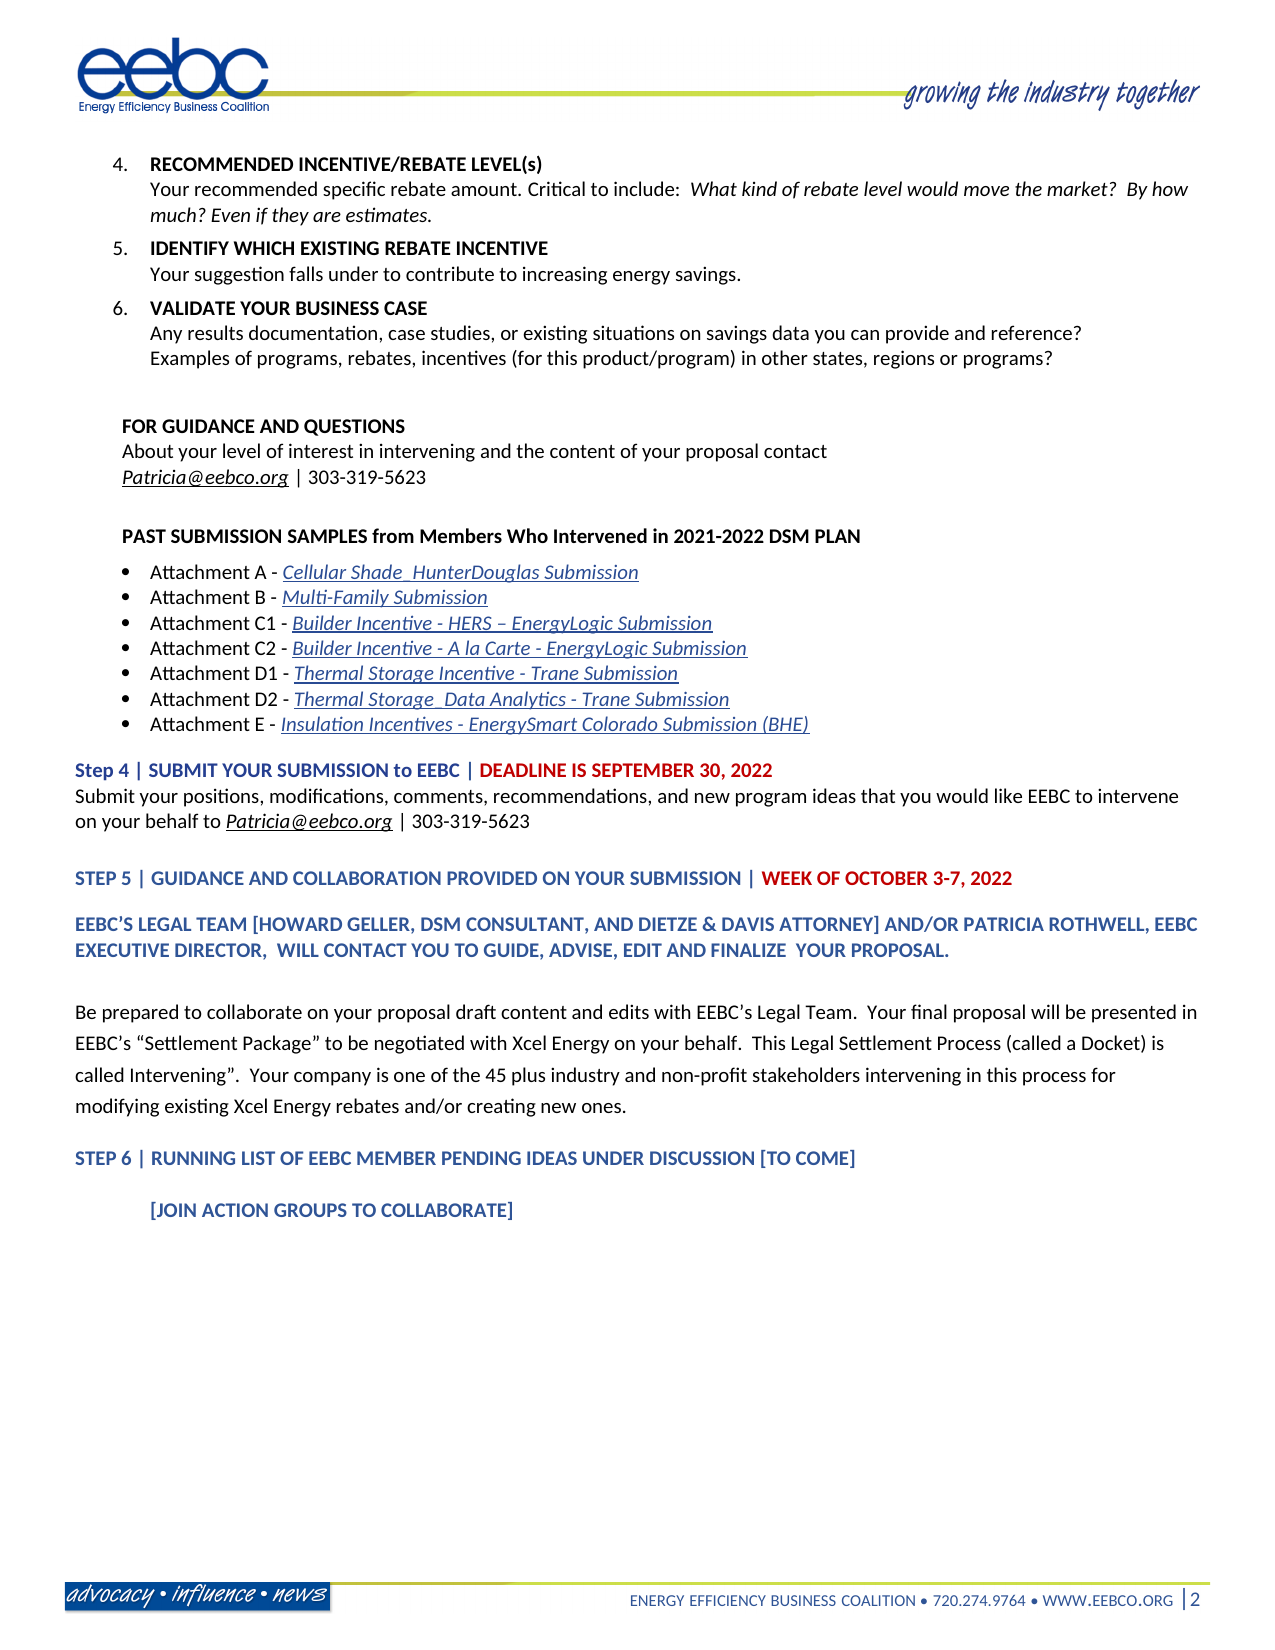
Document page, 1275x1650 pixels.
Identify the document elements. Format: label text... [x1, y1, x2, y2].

text EEBC’S LEGAL TEAM [HOWARD GELLER, DSM CONSULTANT, AND DIETZE & DAVIS ATTORNEY] AND/OR PATRICIA ROTHWELL, EEBC EXECUTIVE DIRECTOR, WILL CONTACT YOU TO GUIDE, ADVISE, EDIT AND FINALIZE YOUR PROPOSAL. [75, 911, 1200, 962]
text Step 4 | SUBMIT YOUR SUBMISSION to EEBC | DEADLINE IS SEPTEMBER 30, 2022 Submit your positions, modifications, comments, recommendations, and new program ideas that you would like EEBC to intervene on your behalf to Patricia@eebco.org | 303-319-5623 [75, 758, 1200, 834]
text PAST SUBMISSION SAMPLES from Members Who Intervened in 2021-2022 DSM PLAN [112, 523, 1200, 548]
picture [75, 37, 1200, 122]
list RECOMMENDED INCENTIVE/REBATE LEVEL(s) Your recommended specific rebate amount. Critical to include: What kind of rebate level would move the market? By how much? Even if they are estimates. [112, 151, 1200, 227]
list Attachment D1 - Thermal Storage Incentive - Trane Submission [112, 661, 1200, 686]
text Be prepared to collaborate on your proposal draft content and edits with EEBC’s Legal Team. Your final proposal will be presented in EEBC’s “Settlement Package” to be negotiated with Xcel Energy on your behalf. This Legal Settlement Process (called a Docket) is called Intervening”. Your company is one of the 45 plus industry and non-profit stakeholders intervening in this process for modifying existing Xcel Energy rebates and/or creating new ones. [75, 993, 1200, 1118]
text STEP 5 | GUIDANCE AND COLLABORATION PROVIDED ON YOUR SUBMISSION | WEEK OF OCTOBER 3-7, 2022 [75, 865, 1200, 891]
list IDENTIFY WHICH EXISTING REBATE INCENTIVE Your suggestion falls under to contribute to increasing energy savings. [112, 236, 1200, 286]
picture [64, 1582, 1211, 1614]
text [JOIN ACTION GROUPS TO COLLABORATE] [150, 1191, 1200, 1223]
list VALIDATE YOUR BUSINESS CASE Any results documentation, case studies, or existing situations on savings data you can provide and reference? Examples of programs, rebates, incentives (for this product/program) in other states, regions or programs? [112, 295, 1200, 371]
list Attachment C2 - Builder Incentive - A la Carte - EnergyLogic Submission [112, 635, 1200, 661]
list Attachment A - Cellular Shade_HunterDouglas Submission [112, 559, 1200, 584]
list Attachment D2 - Thermal Storage_Data Analytics - Trane Submission [112, 686, 1200, 711]
list Attachment C1 - Builder Incentive - HERS – EnergyLogic Submission [112, 610, 1200, 635]
text STEP 6 | RUNNING LIST OF EEBC MEMBER PENDING IDEAS UNDER DISCUSSION [TO COME] [75, 1139, 1200, 1171]
list Attachment B - Multi-Family Submission [112, 584, 1200, 610]
list Attachment E - Insulation Incentives - EnergySmart Colorado Submission (BHE) [112, 711, 1200, 737]
text FOR GUIDANCE AND QUESTIONS About your level of interest in intervening and the content of your proposal contact Patricia@eebco.org | 303-319-5623 [122, 413, 1200, 489]
